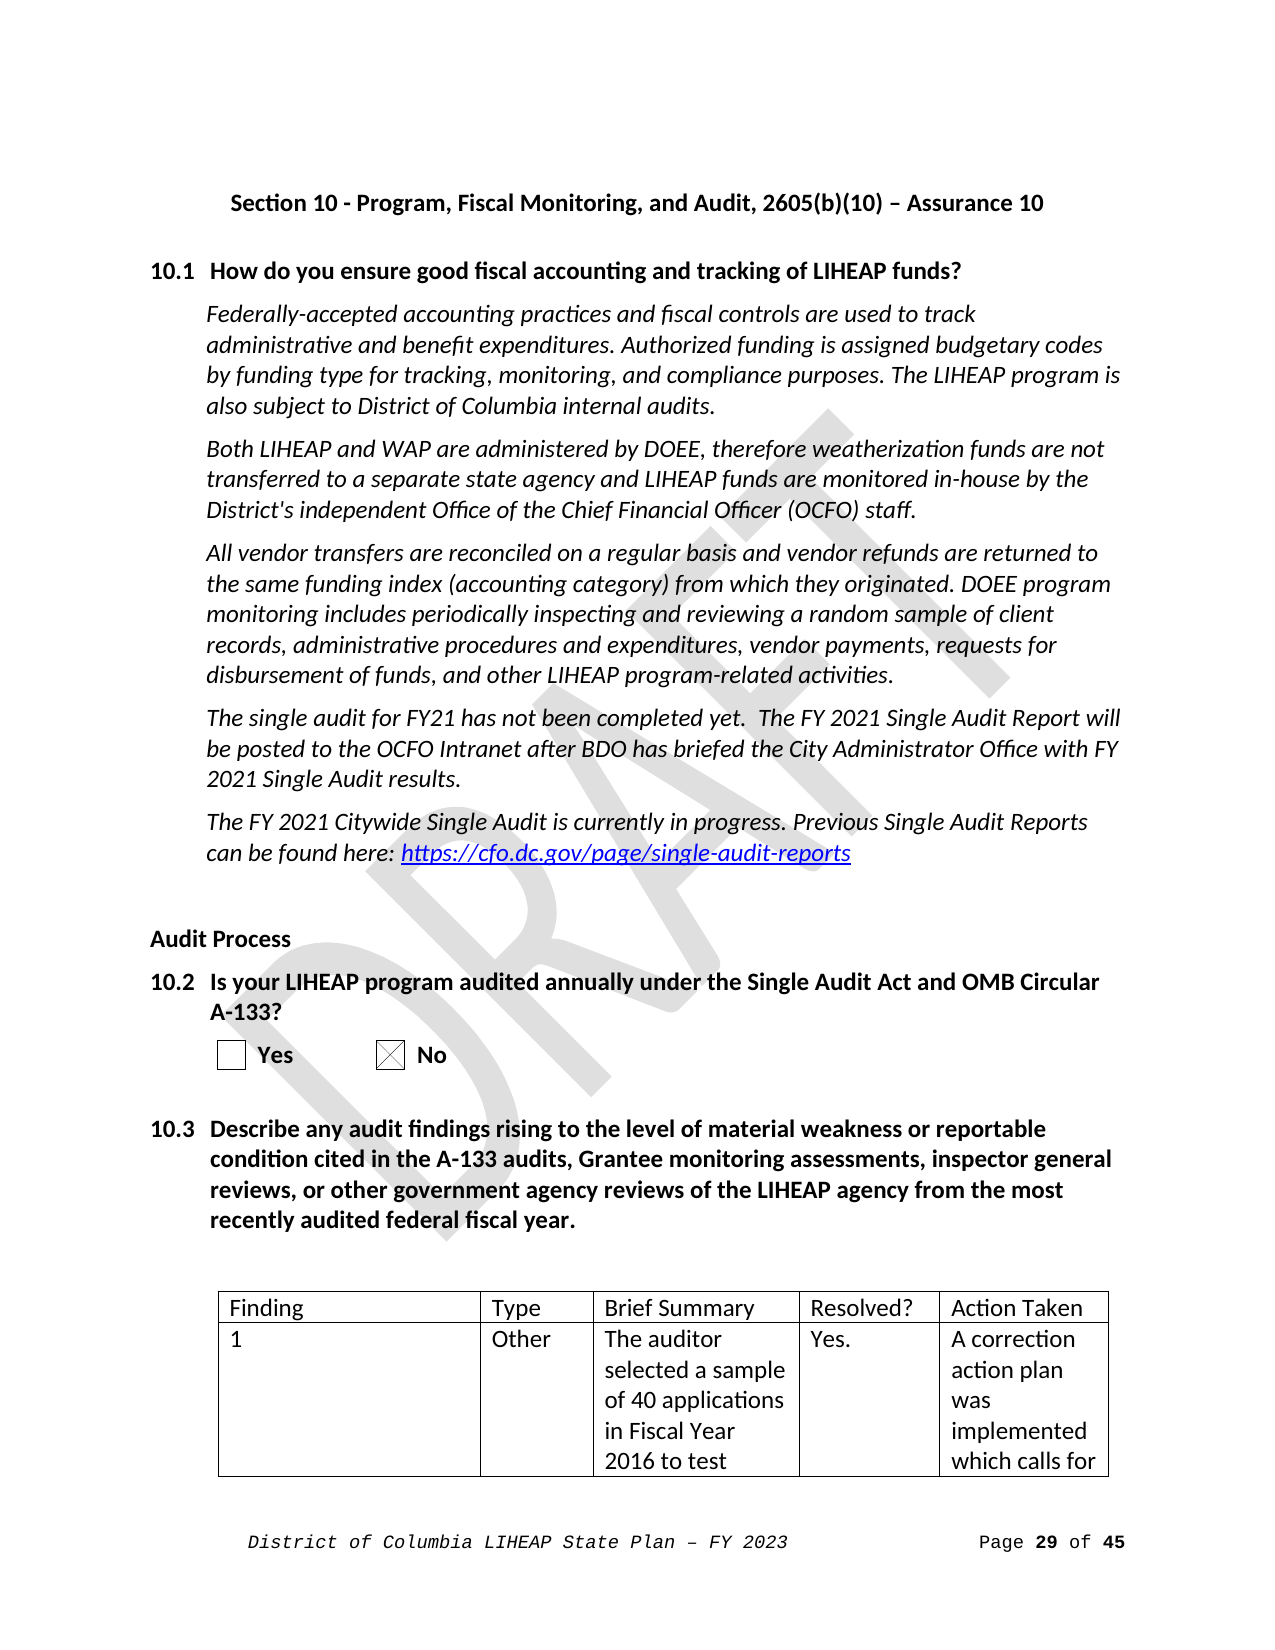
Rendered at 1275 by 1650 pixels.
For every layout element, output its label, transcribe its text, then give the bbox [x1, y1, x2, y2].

table_header Type [481, 1292, 593, 1322]
list Is your LIHEAP program audited annually under the Single Audit Act and OMB Circular A-133? [150, 966, 1125, 1027]
text Audit Process [150, 923, 1125, 953]
table_header Finding [219, 1292, 480, 1322]
table_cell Other [481, 1323, 593, 1476]
text Section 10 - Program, Fiscal Monitoring, and Audit, 2605(b)(10) – Assurance 10 [150, 187, 1125, 218]
text The FY 2021 Citywide Single Audit is currently in progress. Previous Single Audit Reports can be found here: https://cfo.dc.gov/page/single-audit-reports [206, 806, 1125, 867]
table_header Brief Summary [594, 1292, 799, 1322]
text Federally-accepted accounting practices and fiscal controls are used to track administrative and benefit expenditures. Authorized funding is assigned budgetary codes by funding type for tracking, monitoring, and compliance purposes. The LIHEAP program is also subject to District of Columbia internal audits. [206, 298, 1125, 421]
table_header Action Taken [940, 1292, 1108, 1322]
table_cell Yes. [800, 1323, 939, 1476]
list How do you ensure good fiscal accounting and tracking of LIHEAP funds? [150, 256, 1125, 286]
text All vendor transfers are reconciled on a regular basis and vendor refunds are returned to the same funding index (accounting category) from which they originated. DOEE program monitoring includes periodically inspecting and reviewing a random sample of client records, administrative procedures and expenditures, vendor payments, requests for disbursement of funds, and other LIHEAP program-related activities. [206, 537, 1125, 690]
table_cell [940, 1323, 1108, 1476]
text Yes No [210, 1039, 1125, 1070]
table_header Resolved? [800, 1292, 939, 1322]
list Describe any audit findings rising to the level of material weakness or reportable condition cited in the A-133 audits, Grantee monitoring assessments, inspector general reviews, or other government agency reviews of the LIHEAP agency from the most recently audited federal fiscal year. [150, 1113, 1125, 1235]
table_cell 1 [219, 1323, 480, 1476]
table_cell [594, 1323, 799, 1476]
text Both LIHEAP and WAP are administered by DOEE, therefore weatherization funds are not transferred to a separate state agency and LIHEAP funds are monitored in-house by the District's independent Office of the Chief Financial Officer (OCFO) staff. [206, 433, 1125, 525]
text The single audit for FY21 has not been completed yet. The FY 2021 Single Audit Report will be posted to the OCFO Intranet after BDO has briefed the City Administrator Office with FY 2021 Single Audit results. [206, 702, 1125, 794]
